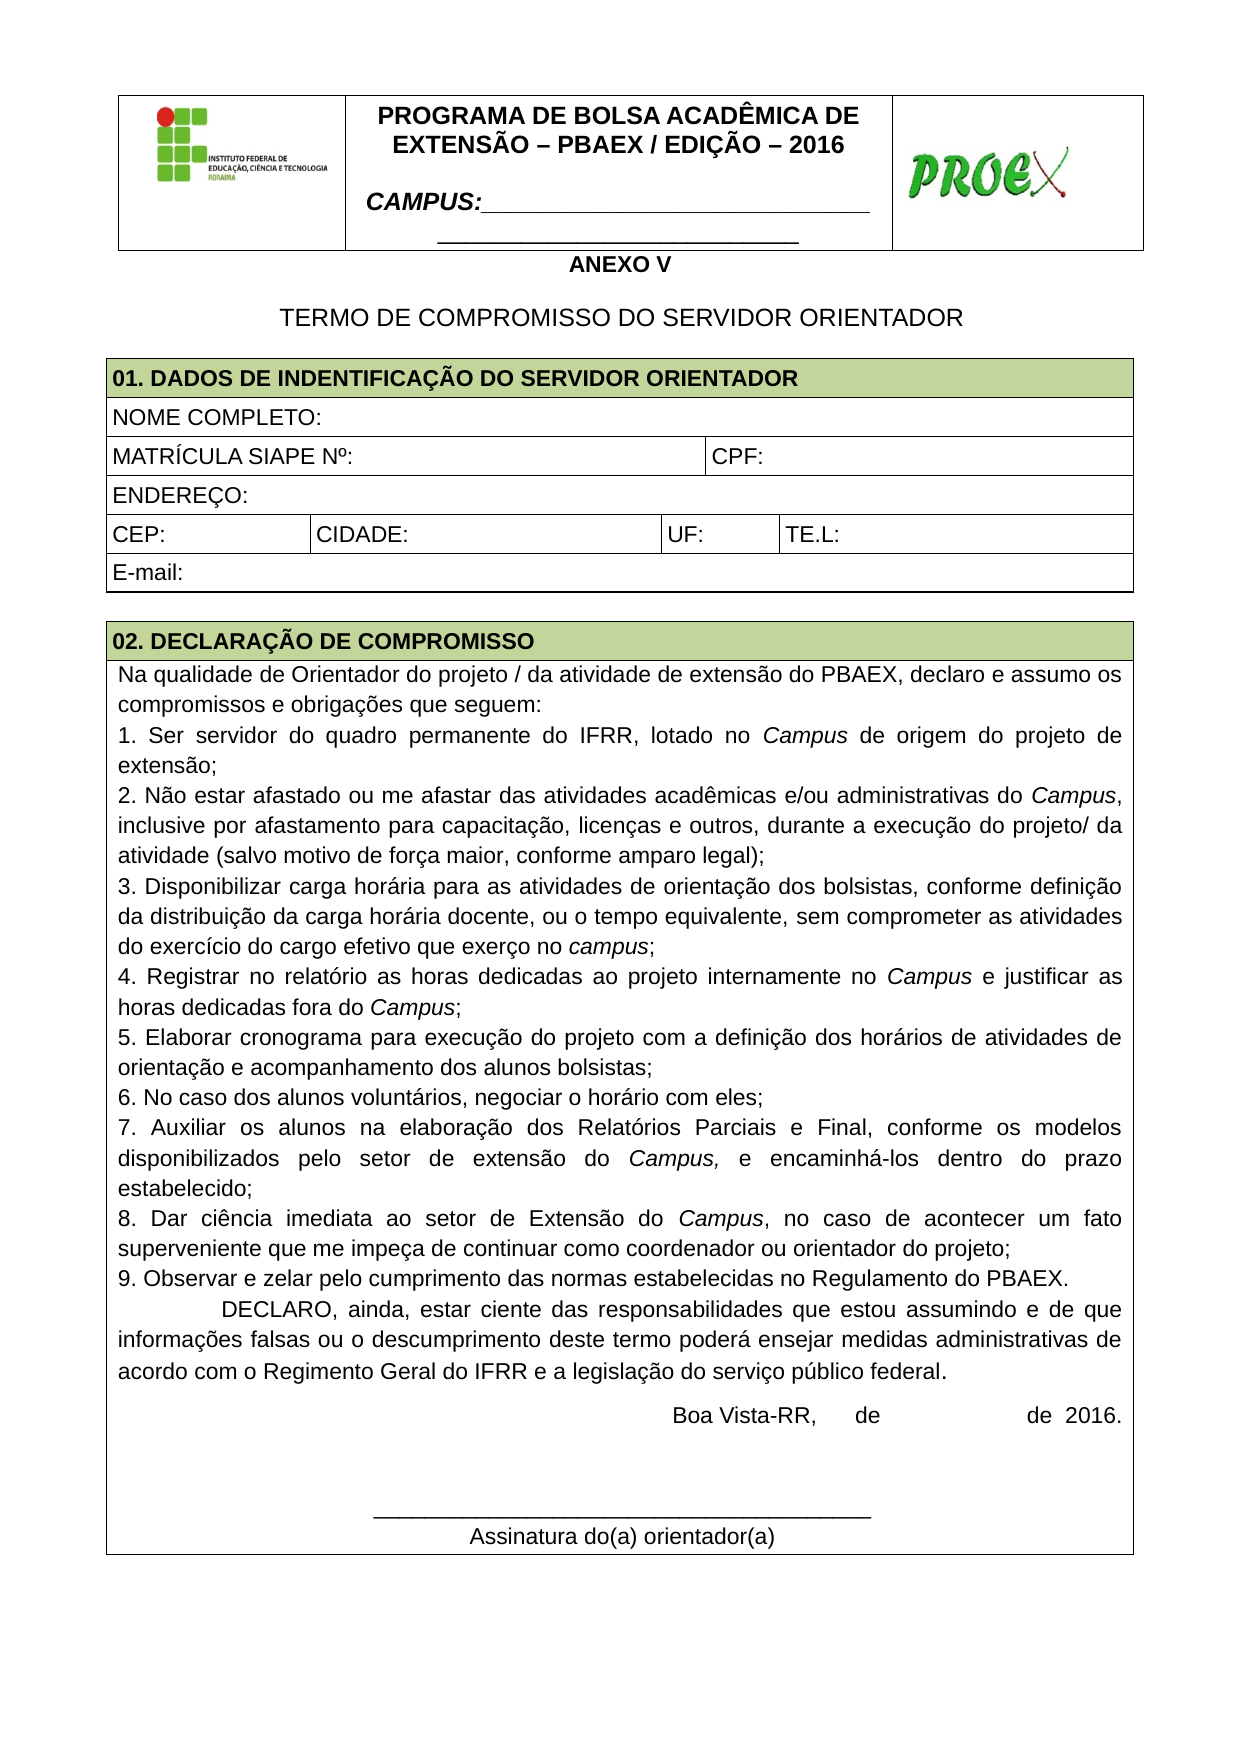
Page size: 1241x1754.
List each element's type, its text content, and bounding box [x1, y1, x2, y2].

table_cell MATRÍCULA SIAPE Nº: [107, 437, 705, 475]
table_cell ENDEREÇO: [107, 476, 1133, 514]
table_header 02. DECLARAÇÃO DE COMPROMISSO [107, 622, 1133, 660]
text TERMO DE COMPROMISSO DO SERVIDOR ORIENTADOR [78, 303, 1165, 332]
text ANEXO V [75, 101, 1165, 277]
picture [157, 106, 328, 182]
table_cell NOME COMPLETO: [107, 398, 1133, 436]
table_cell UF: [662, 515, 779, 553]
table_cell E-mail: [107, 554, 1133, 591]
table_header 01. DADOS DE INDENTIFICAÇÃO DO SERVIDOR ORIENTADOR [107, 359, 1133, 397]
table_header [893, 96, 1143, 250]
table_header PROGRAMA DE BOLSA ACADÊMICA DE EXTENSÃO – PBAEX / EDIÇÃO – 2016 CAMPUS:____________________________ __________________________ [346, 96, 892, 250]
table_cell CEP: [107, 515, 310, 553]
table_header Na qualidade de Orientador do projeto / da atividade de extensão do PBAEX, declaro e assumo os compromissos e obrigações que seguem: 1. Ser servidor do quadro permanente do IFRR, lotado no Campus de origem do projeto de extensão; 2. Não estar afastado ou me afastar das atividades acadêmicas e/ou administrativas do Campus, inclusive por afastamento para capacitação, licenças e outros, durante a execução do projeto/ da atividade (salvo motivo de força maior, conforme amparo legal); 3. Disponibilizar carga horária para as atividades de orientação dos bolsistas, conforme definição da distribuição da carga horária docente, ou o tempo equivalente, sem comprometer as atividades do exercício do cargo efetivo que exerço no campus; 4. Registrar no relatório as horas dedicadas ao projeto internamente no Campus e justificar as horas dedicadas fora do Campus; 5. Elaborar cronograma para execução do projeto com a definição dos horários de atividades de orientação e acompanhamento dos alunos bolsistas; 6. No caso dos alunos voluntários, negociar o horário com eles; 7. Auxiliar os alunos na elaboração dos Relatórios Parciais e Final, conforme os modelos disponibilizados pelo setor de extensão do Campus, e encaminhá-los dentro do prazo estabelecido; 8. Dar ciência imediata ao setor de Extensão do Campus, no caso de acontecer um fato superveniente que me impeça de continuar como coordenador ou orientador do projeto; 9. Observar e zelar pelo cumprimento das normas estabelecidas no Regulamento do PBAEX. DECLARO, ainda, estar ciente das responsabilidades que estou assumindo e de que informações falsas ou o descumprimento deste termo poderá ensejar medidas administrativas de acordo com o Regimento Geral do IFRR e a legislação do serviço público federal. Boa Vista-RR, de de 2016. _______________________________________ Assinatura do(a) orientador(a) [107, 661, 1133, 1554]
table_cell CPF: [706, 437, 1133, 475]
table_header [119, 96, 345, 250]
table_cell CIDADE: [311, 515, 661, 553]
table_cell TE.L: [780, 515, 1133, 553]
picture [897, 135, 1071, 211]
